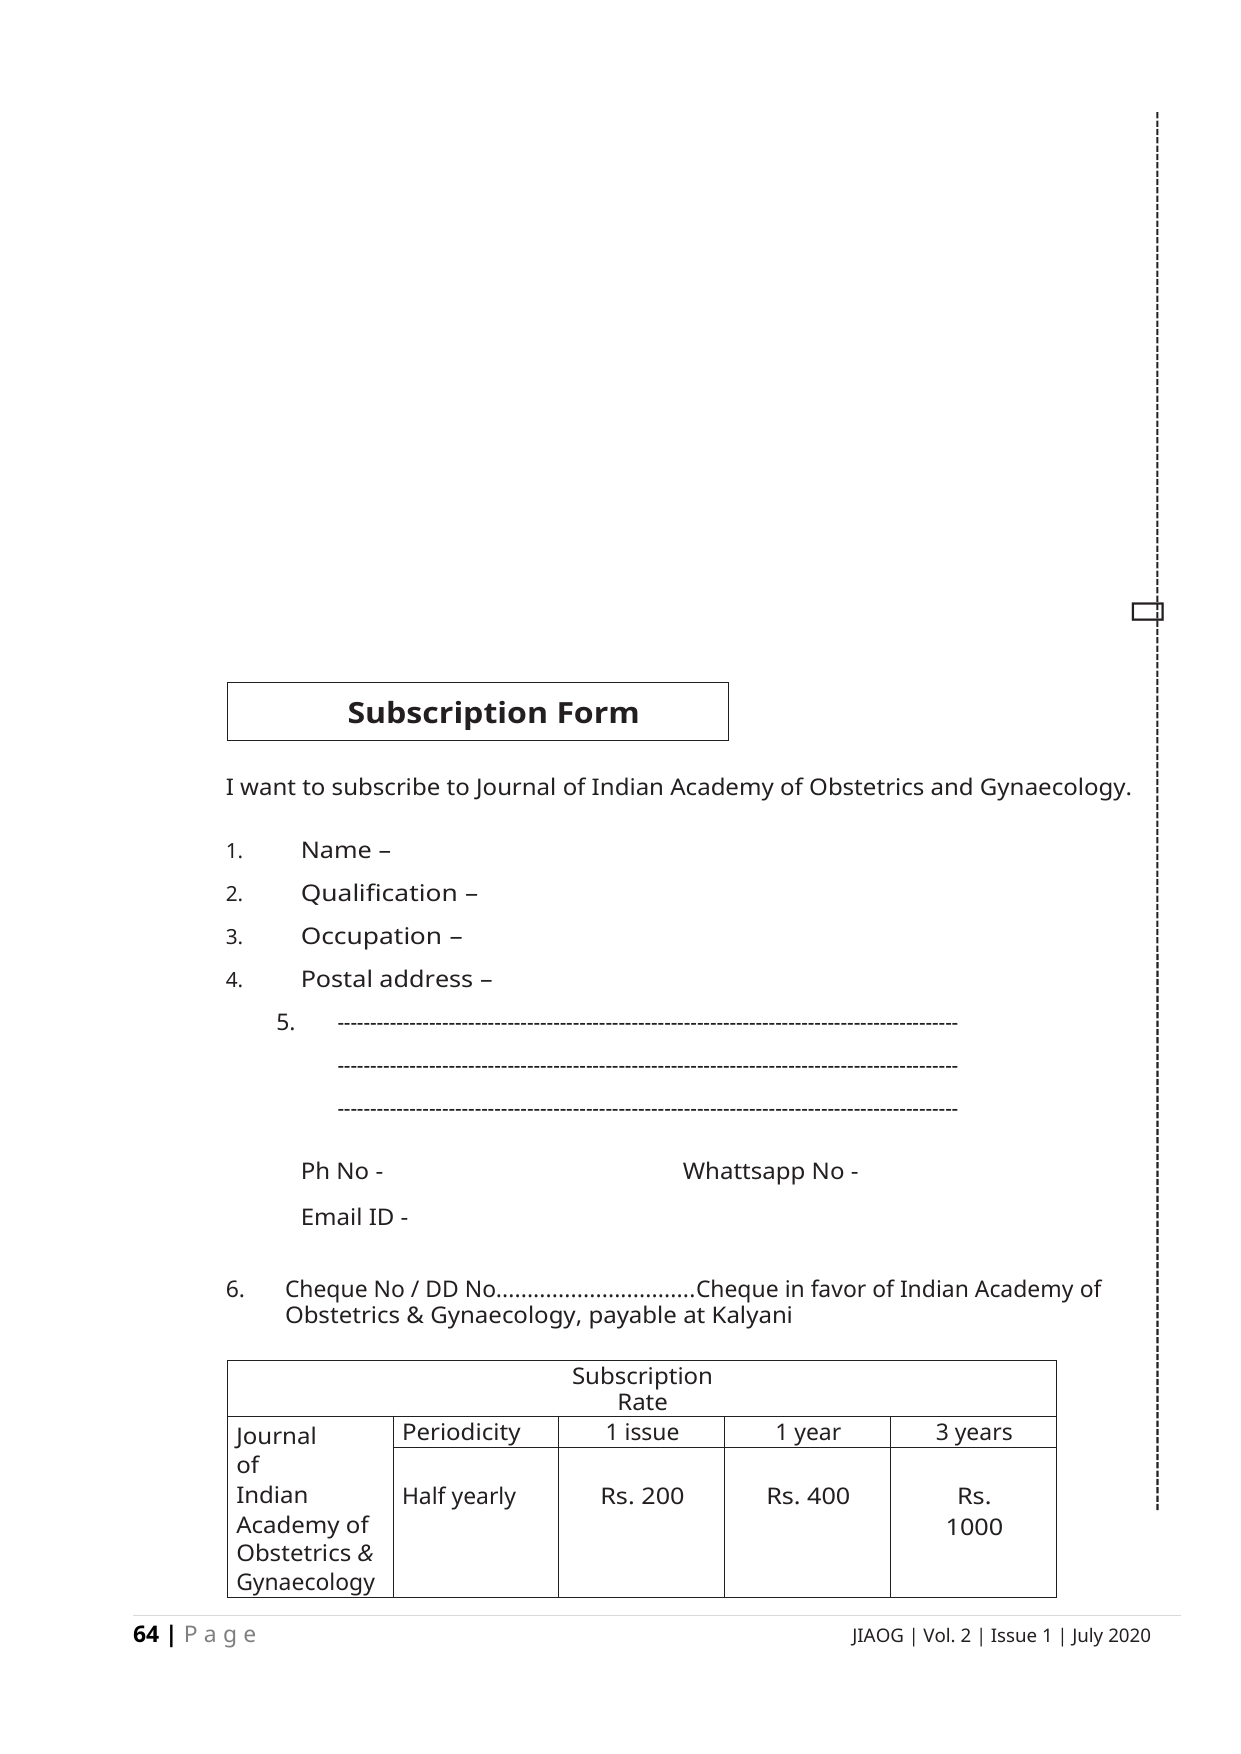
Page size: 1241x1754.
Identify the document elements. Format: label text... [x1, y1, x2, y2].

text 5. ----------------------------------------------------------------------------------------------- [222, 1006, 959, 1037]
table_cell Periodicity [394, 1417, 558, 1447]
table_cell Rs. 200 [559, 1448, 724, 1597]
table_cell Rs. 1000 [891, 1448, 1056, 1597]
table_header Subscription Rate [228, 1361, 1056, 1416]
text ----------------------------------------------------------------------------------------------- [281, 1091, 959, 1123]
text I want to subscribe to Journal of Indian Academy of Obstetrics and Gynaecology. [226, 771, 1181, 802]
text Obstetrics & Gynaecology, payable at Kalyani [285, 1303, 1181, 1328]
text ----------------------------------------------------------------------------------------------- [281, 1049, 959, 1080]
table_cell Half yearly [394, 1448, 558, 1597]
list Postal address – [226, 963, 1181, 994]
list Name – [226, 834, 1181, 866]
table_cell 1 issue [559, 1417, 724, 1447]
list Occupation – [226, 920, 1181, 951]
list Qualification – [226, 877, 1181, 908]
text 6. Cheque No / DD No Cheque in favor of Indian Academy of [226, 1277, 1181, 1303]
table_cell 1 year [725, 1417, 890, 1447]
table_cell Journal of Indian Academy of Obstetrics & Gynaecology [228, 1417, 393, 1597]
text Ph No - Whattsapp No - Email ID - [301, 1155, 950, 1232]
table_cell Rs. 400 [725, 1448, 890, 1597]
table_cell 3 years [891, 1417, 1056, 1447]
